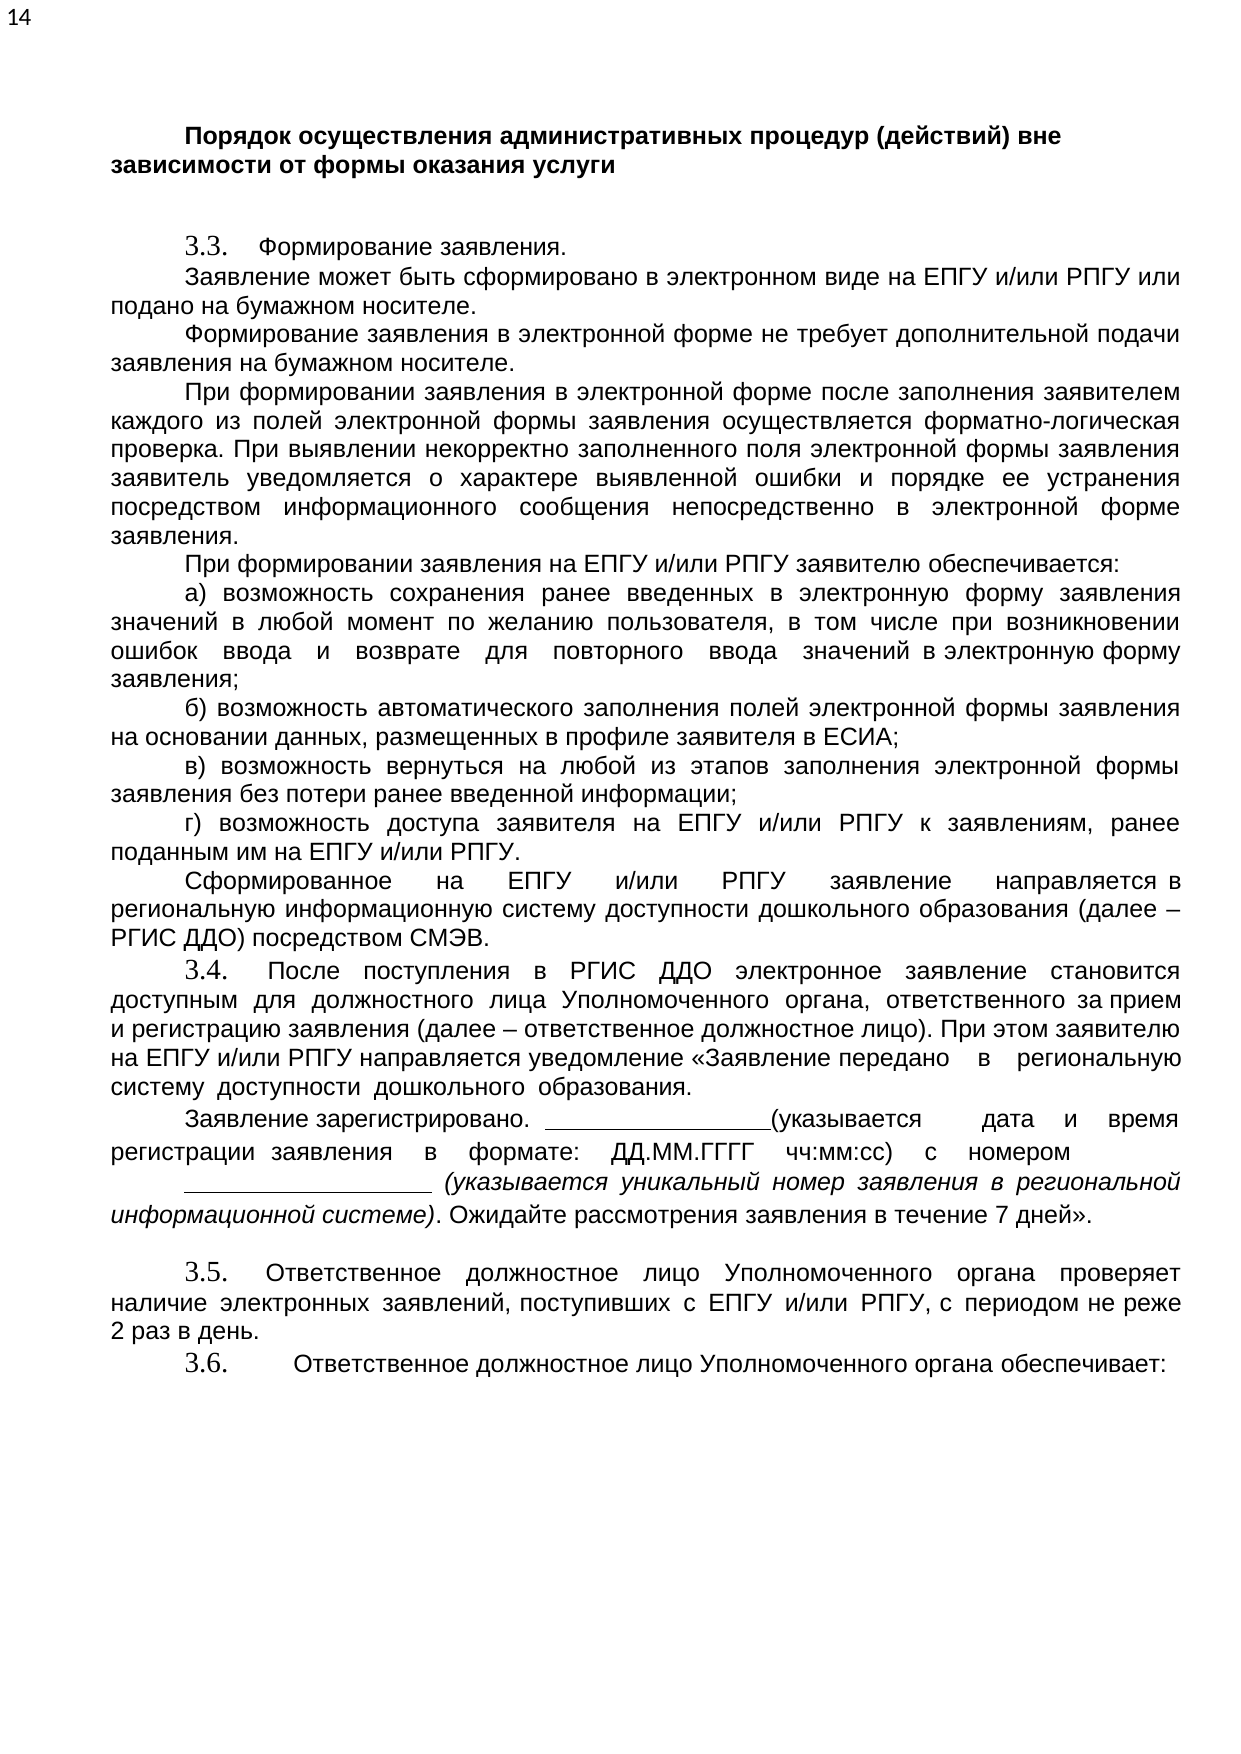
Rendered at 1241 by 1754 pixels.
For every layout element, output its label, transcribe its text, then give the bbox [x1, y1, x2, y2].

text При формировании заявления в электронной форме после заполнения заявителем каждого из полей электронной формы заявления осуществляется форматно-логическая проверка. При выявлении некорректно заполненного поля электронной формы заявления заявитель уведомляется о характере выявленной ошибки и порядке ее устранения посредством информационного сообщения непосредственно в электронной форме заявления. [110, 377, 1182, 549]
text г) возможность доступа заявителя на ЕПГУ и/или РПГУ к заявлениям, ранее поданным им на ЕПГУ и/или РПГУ. [110, 808, 1182, 866]
text Сформированное на ЕПГУ и/или РПГУ заявление направляется в региональную информационную систему доступности дошкольного образования (далее – РГИС ДДО) посредством СМЭВ. [110, 866, 1182, 952]
text При формировании заявления на ЕПГУ и/или РПГУ заявителю обеспечивается: [110, 549, 1182, 578]
list Ответственное должностное лицо Уполномоченного органа обеспечивает: [110, 1345, 1182, 1378]
text Заявление может быть сформировано в электронном виде на ЕПГУ и/или РПГУ или подано на бумажном носителе. [110, 262, 1182, 319]
text (указывается уникальный номер заявления в региональной информационной системе). Ожидайте рассмотрения заявления в течение 7 дней». [110, 1167, 1181, 1229]
list Формирование заявления. [110, 228, 1217, 262]
text б) возможность автоматического заполнения полей электронной формы заявления на основании данных, размещенных в профиле заявителя в ЕСИА; [110, 693, 1182, 751]
list После поступления в РГИС ДДО электронное заявление становится доступным для должностного лица Уполномоченного органа, ответственного за прием и регистрацию заявления (далее – ответственное должностное лицо). При этом заявителю на ЕПГУ и/или РПГУ направляется уведомление «Заявление передано в региональную систему доступности дошкольного образования. [110, 952, 1182, 1101]
list Ответственное должностное лицо Уполномоченного органа проверяет наличие электронных заявлений, поступивших с ЕПГУ и/или РПГУ, с периодом не реже 2 раз в день. [110, 1254, 1182, 1345]
text Порядок осуществления административных процедур (действий) вне зависимости от формы оказания услуги [110, 121, 1168, 179]
text регистрации заявления в формате: ДД.ММ.ГГГГ чч:мм:сс) с номером [110, 1134, 1217, 1167]
text Заявление зарегистрировано. (указывается дата и время [110, 1101, 1217, 1134]
text Формирование заявления в электронной форме не требует дополнительной подачи заявления на бумажном носителе. [110, 319, 1182, 377]
text а) возможность сохранения ранее введенных в электронную форму заявления значений в любой момент по желанию пользователя, в том числе при возникновении ошибок ввода и возврате для повторного ввода значений в электронную форму заявления; [110, 578, 1181, 693]
text в) возможность вернуться на любой из этапов заполнения электронной формы заявления без потери ранее введенной информации; [110, 751, 1181, 808]
